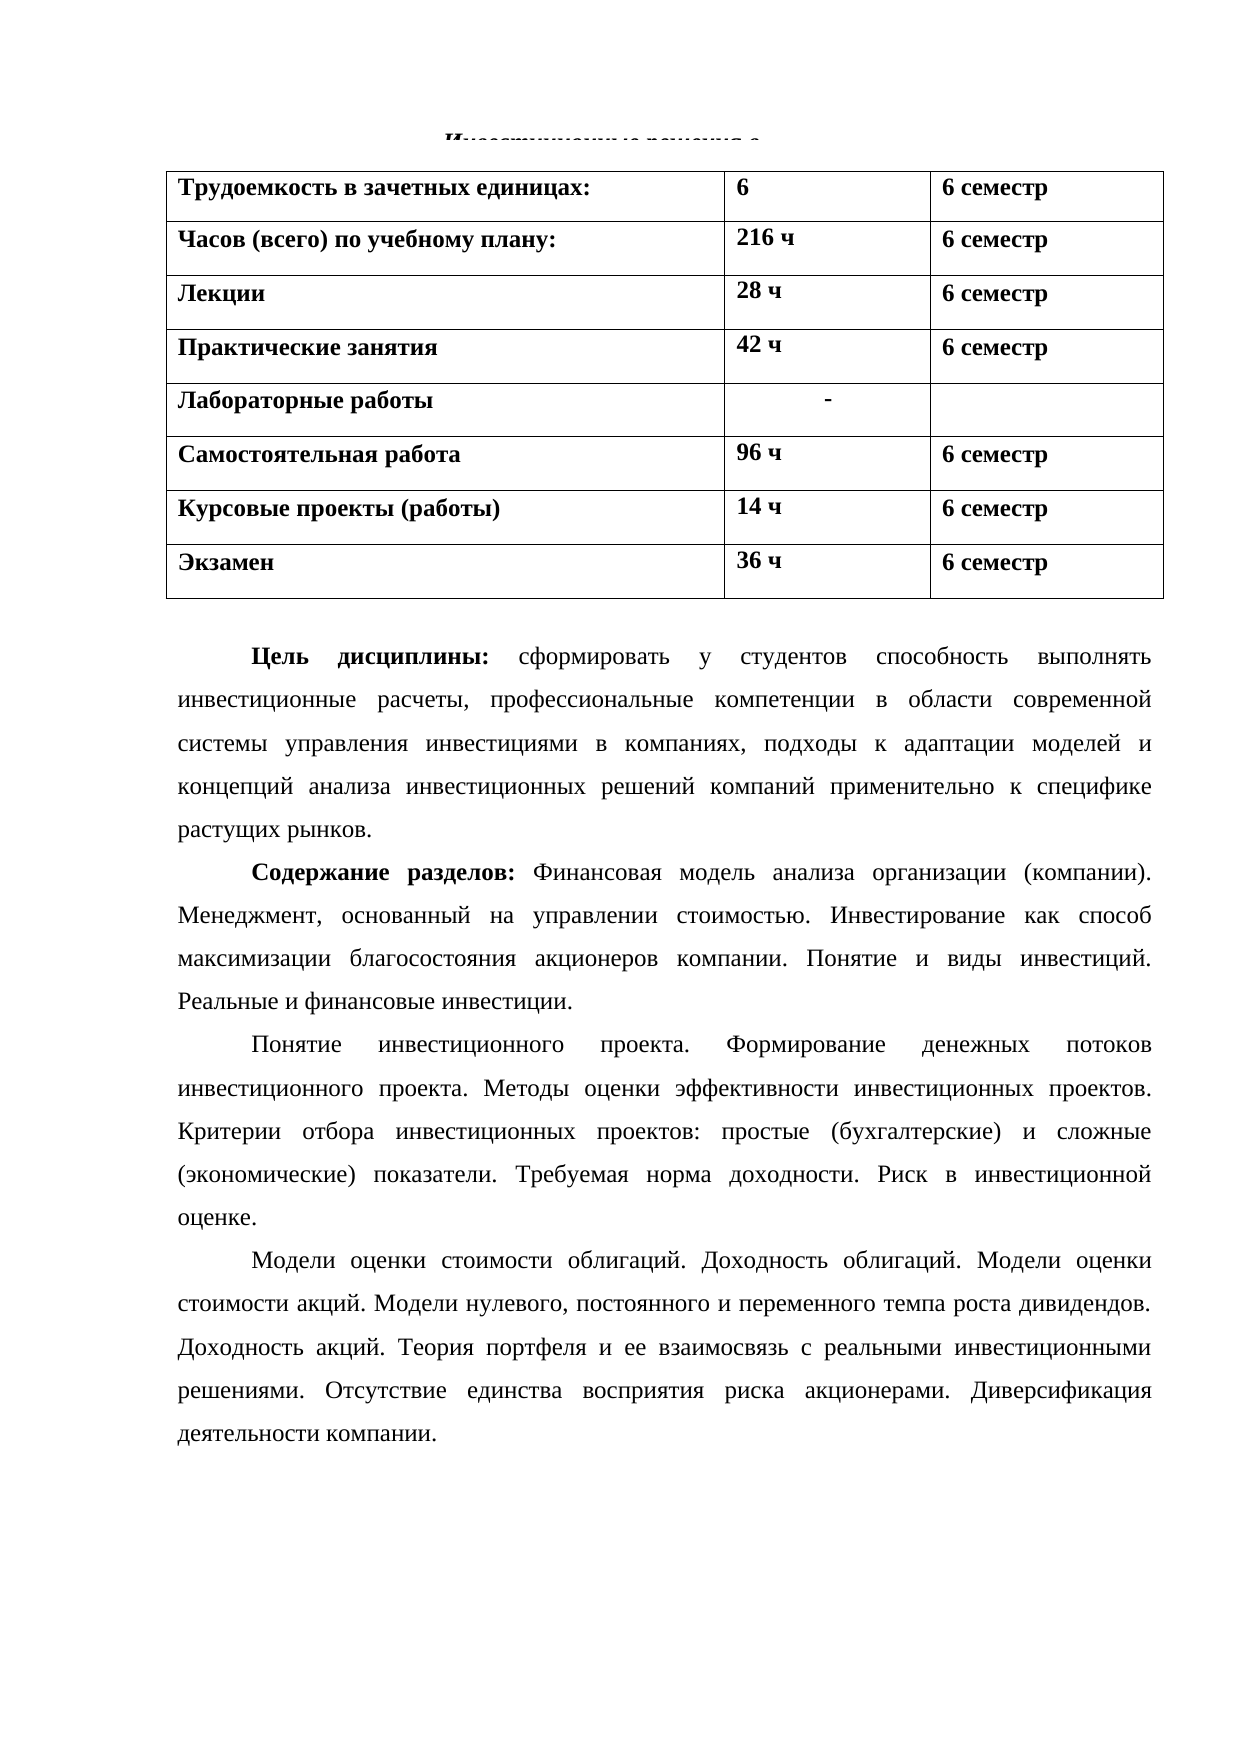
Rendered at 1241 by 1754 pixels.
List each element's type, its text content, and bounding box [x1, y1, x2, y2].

text Понятие инвестиционного проекта. Формирование денежных потоков инвестиционного проекта. Методы оценки эффективности инвестиционных проектов. Критерии отбора инвестиционных проектов: простые (бухгалтерские) и сложные (экономические) показатели. Требуемая норма доходности. Риск в инвестиционной оценке. [177, 1029, 1152, 1231]
table_cell Лекции [167, 276, 724, 328]
table_header 6 семестр [931, 172, 1163, 221]
table_header Трудоемкость в зачетных единицах: [167, 172, 724, 221]
table_cell 42 ч [725, 330, 930, 382]
text Цель дисциплины: сформировать у студентов способность выполнять инвестиционные расчеты, профессиональные компетенции в области современной системы управления инвестициями в компаниях, подходы к адаптации моделей и концепций анализа инвестиционных решений компаний применительно к специфике растущих рынков. [177, 641, 1152, 843]
table_cell Часов (всего) по учебному плану: [167, 222, 724, 275]
table_cell 6 семестр [931, 222, 1163, 275]
table_cell 6 семестр [931, 491, 1163, 544]
table_cell 6 семестр [931, 276, 1163, 328]
text Содержание разделов: Финансовая модель анализа организации (компании). Менеджмент, основанный на управлении стоимостью. Инвестирование как способ максимизации благосостояния акционеров компании. Понятие и виды инвестиций. Реальные и финансовые инвестиции. [177, 857, 1152, 1015]
table_cell 14 ч [725, 491, 930, 544]
table_cell Самостоятельная работа [167, 437, 724, 490]
table_cell 6 семестр [931, 437, 1163, 490]
table_cell - [725, 384, 930, 436]
text Модели оценки стоимости облигаций. Доходность облигаций. Модели оценки стоимости акций. Модели нулевого, постоянного и переменного темпа роста дивидендов. Доходность акций. Теория портфеля и ее взаимосвязь с реальными инвестиционными решениями. Отсутствие единства восприятия риска акционерами. Диверсификация деятельности компании. [177, 1245, 1152, 1447]
table_cell Практические занятия [167, 330, 724, 382]
table_cell 36 ч [725, 545, 930, 598]
table_cell 216 ч [725, 222, 930, 275]
table_cell 6 семестр [931, 330, 1163, 382]
table_cell [931, 384, 1163, 436]
table_header 6 [725, 172, 930, 221]
table_cell 28 ч [725, 276, 930, 328]
table_cell Экзамен [167, 545, 724, 598]
table_cell 96 ч [725, 437, 930, 490]
table_cell 6 семестр [931, 545, 1163, 598]
table_cell Лабораторные работы [167, 384, 724, 436]
table_cell Курсовые проекты (работы) [167, 491, 724, 544]
